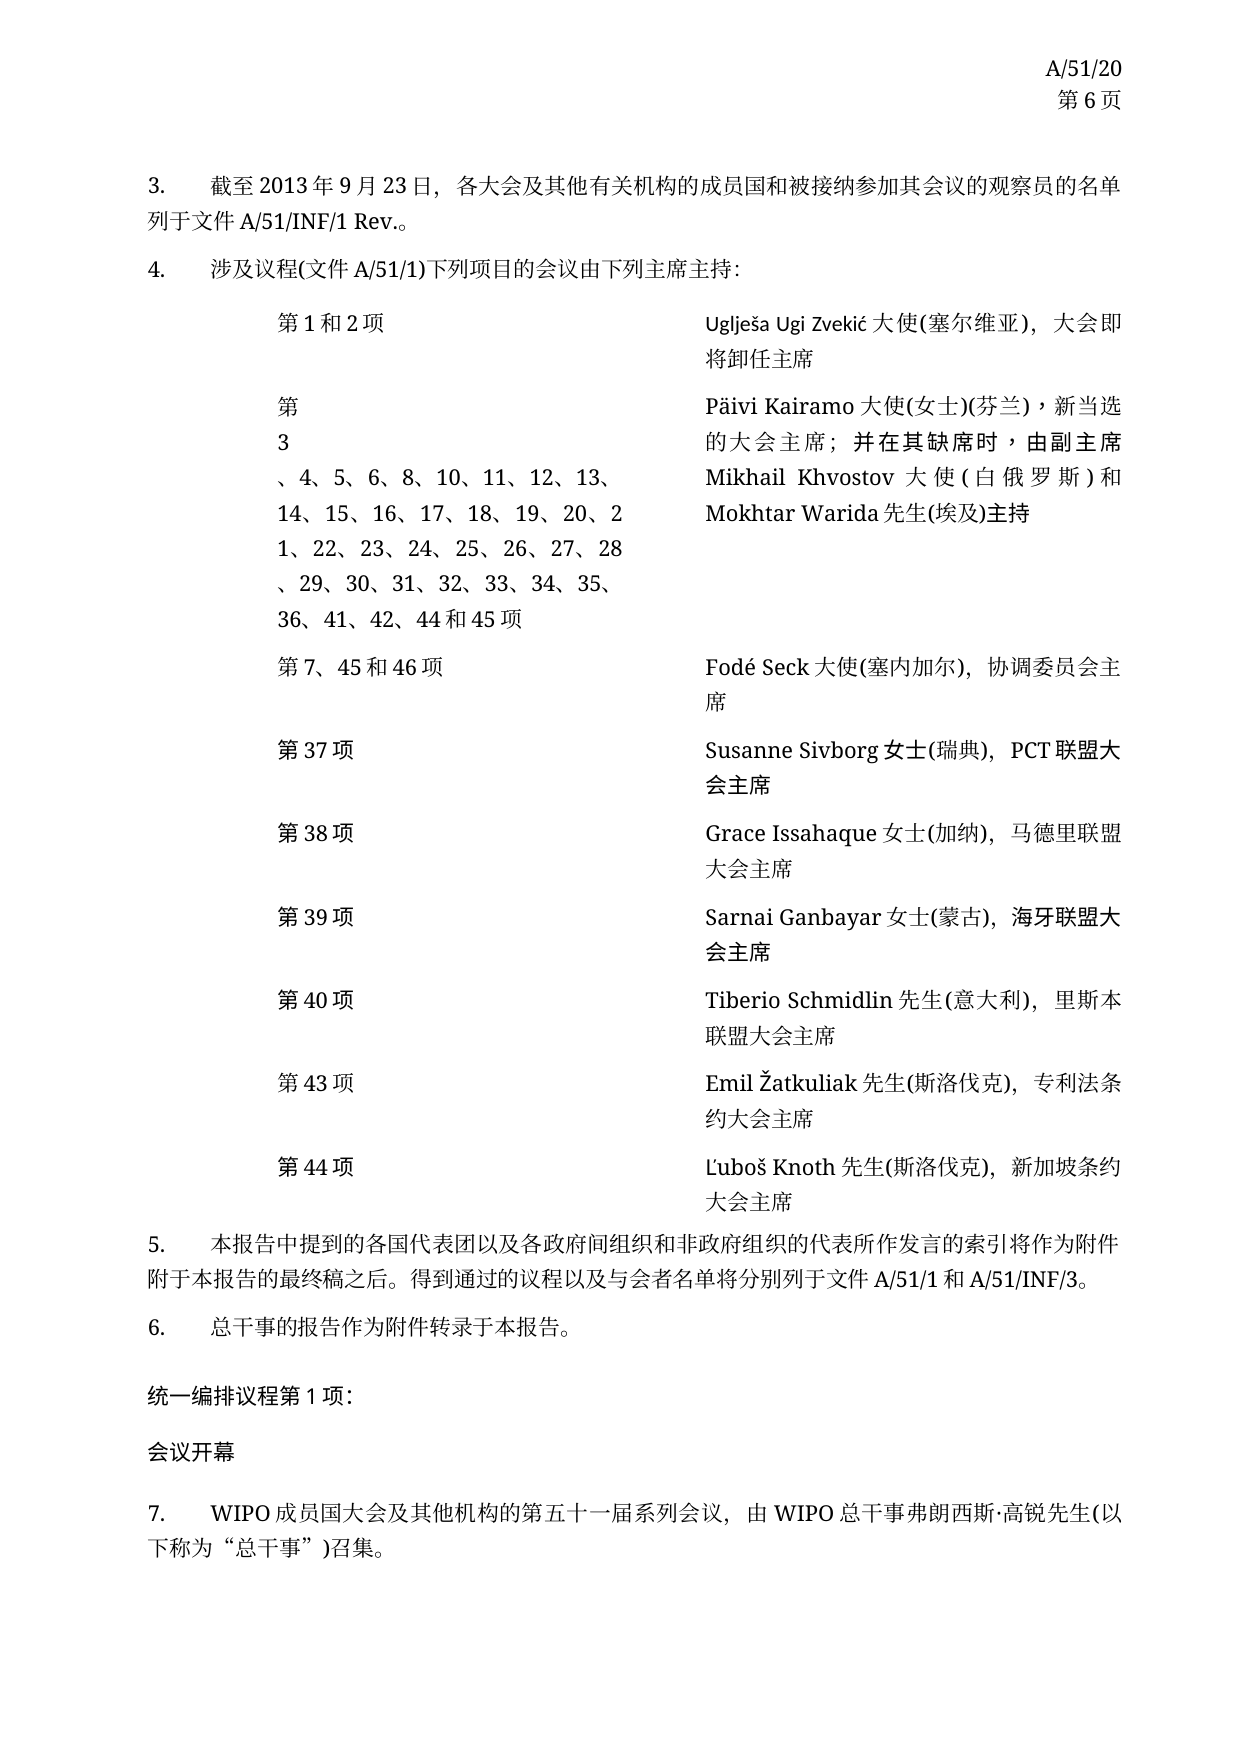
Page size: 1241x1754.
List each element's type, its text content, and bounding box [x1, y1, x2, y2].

list 本报告中提到的各国代表团以及各政府间组织和非政府组织的代表所作发言的索引将作为附件附于本报告的最终稿之后。得到通过的议程以及与会者名单将分别列于文件A/51/1和A/51/INF/3。 [148, 1223, 1122, 1294]
list 涉及议程(文件A/51/1)下列项目的会议由下列主席主持： [148, 248, 1122, 284]
list 截至2013年9月23日，各大会及其他有关机构的成员国和被接纳参加其会议的观察员的名单列于文件A/51/INF/1 Rev.。 [148, 165, 1122, 236]
table_cell Sarnai Ganbayar女士(蒙古)，海牙联盟大会主席 [635, 890, 1133, 973]
table_cell 第38项 [207, 807, 635, 890]
table_cell 第43项 [207, 1057, 635, 1140]
table_cell Susanne Sivborg女士(瑞典)，PCT联盟大会主席 [635, 723, 1133, 807]
list 总干事的报告作为附件转录于本报告。 [148, 1307, 1122, 1342]
table_header 第1和2项 [207, 296, 635, 379]
table_cell 第7、45和46项 [207, 640, 635, 723]
table_cell Ľuboš Knoth先生(斯洛伐克)，新加坡条约大会主席 [635, 1140, 1133, 1223]
table_cell 第3、4、5、6、8、10、11、12、13、14、15、16、17、18、19、20、21、22、23、24、25、26、27、28、29、30、31、32、33、34、35、36、41、42、44和45项 [207, 380, 635, 640]
table_cell Fodé Seck大使(塞内加尔)，协调委员会主‍席 [635, 640, 1133, 723]
list WIPO成员国大会及其他机构的第五十一届系列会议，由WIPO总干事弗朗西斯·高锐先生(以下称为“总干事”)召集。 [148, 1492, 1122, 1563]
text 统一编排议程第1项： [148, 1367, 1122, 1411]
table_cell Tiberio Schmidlin先生(意大利)，里斯本联盟大会主席 [635, 973, 1133, 1057]
text 会议开幕 [148, 1423, 1122, 1467]
table_cell Päivi Kairamo大使(女士)(芬兰)，新当选的大会主席；并在其缺席时，由副主席Mikhail Khvostov大使(白俄罗斯)和Mokhtar Warida先生(埃及)主持 [635, 380, 1133, 640]
table_cell 第44项 [207, 1140, 635, 1223]
table_cell 第40项 [207, 973, 635, 1057]
table_cell Grace Issahaque女士(加纳)，马德里联盟大会主席 [635, 807, 1133, 890]
table_cell Emil Žatkuliak先生(斯洛伐克)，专利法条约大会主席 [635, 1057, 1133, 1140]
table_cell 第37项 [207, 723, 635, 807]
table_cell 第39项 [207, 890, 635, 973]
table_header Uglješa Ugi Zvekić大使(塞尔维亚)，大会即将卸任主席 [635, 296, 1133, 379]
